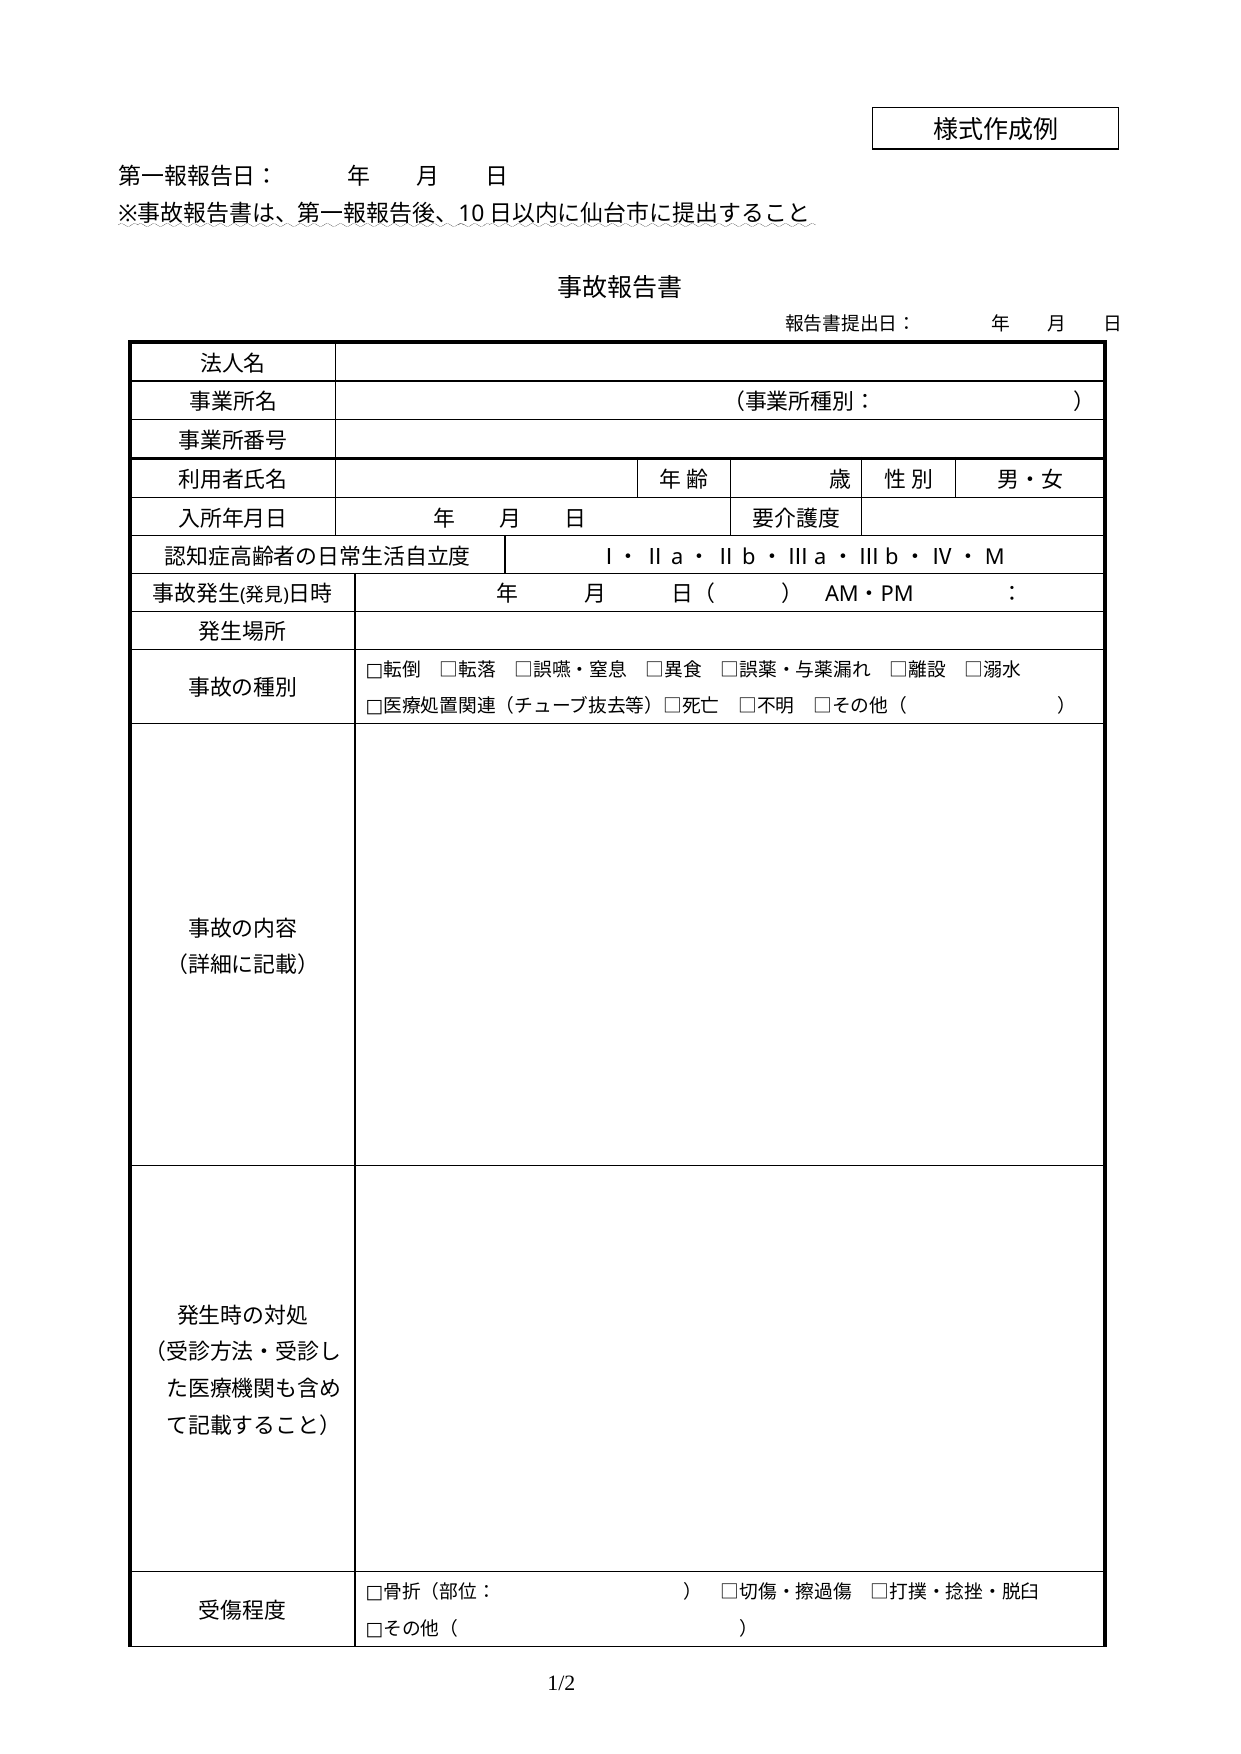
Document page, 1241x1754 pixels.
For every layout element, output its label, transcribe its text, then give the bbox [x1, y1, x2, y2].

text ※事故報告書は、第一報報告後、10日以内に仙台市に提出すること [118, 193, 1122, 230]
table_cell [356, 612, 1103, 648]
table_cell 事故の内容 （詳細に記載） [132, 724, 354, 1165]
text 第一報報告日： 年 月 日 [118, 156, 1122, 193]
table_cell □転倒 □転落 □誤嚥・窒息 □異食 □誤薬・与薬漏れ □離設 □溺水 □医療処置関連（チューブ抜去等）□死亡 □不明 □その他（ ） [356, 650, 1103, 723]
table_cell 事故発生(発見)日時 [132, 574, 354, 611]
table_cell 事業所名 [132, 382, 335, 418]
table_cell [356, 1166, 1103, 1571]
table_cell 発生場所 [132, 612, 354, 648]
table_cell 年 月 日（ ） AM・PM ： [356, 574, 1103, 611]
table_cell 年 月 日 [336, 498, 730, 535]
table_header 法人名 [132, 344, 335, 380]
table_cell [356, 724, 1103, 1165]
table_cell 事業所番号 [132, 420, 335, 457]
table_cell 性 別 [862, 460, 955, 497]
table_cell 事故の種別 [132, 650, 354, 723]
table_cell [336, 420, 1103, 457]
table_cell 歳 [731, 460, 861, 497]
table_cell 入所年月日 [132, 498, 335, 535]
table_cell 年 齢 [638, 460, 730, 497]
table_cell 発生時の対処 （受診方法・受診し た医療機関も含め て記載すること） [132, 1166, 354, 1571]
table_cell □骨折（部位： ） □切傷・擦過傷 □打撲・捻挫・脱臼 □その他（ ） [356, 1572, 1103, 1646]
table_cell 受傷程度 [132, 1572, 354, 1646]
table_cell （事業所種別： ） [336, 382, 1103, 418]
table_cell 利用者氏名 [132, 460, 335, 497]
table_cell 要介護度 [731, 498, 861, 535]
table_cell 認知症高齢者の日常生活自立度 [132, 536, 504, 573]
table_cell [336, 460, 637, 497]
table_header [336, 344, 1103, 380]
text 事故報告書 [118, 267, 1122, 303]
table_cell Ⅰ ・ Ⅱa ・ Ⅱb ・ Ⅲa ・ Ⅲb ・ Ⅳ ・ M [506, 536, 1103, 573]
table_cell 男・女 [956, 460, 1103, 497]
text 報告書提出日： 年 月 日 [118, 303, 1122, 340]
table_cell [862, 498, 1103, 535]
